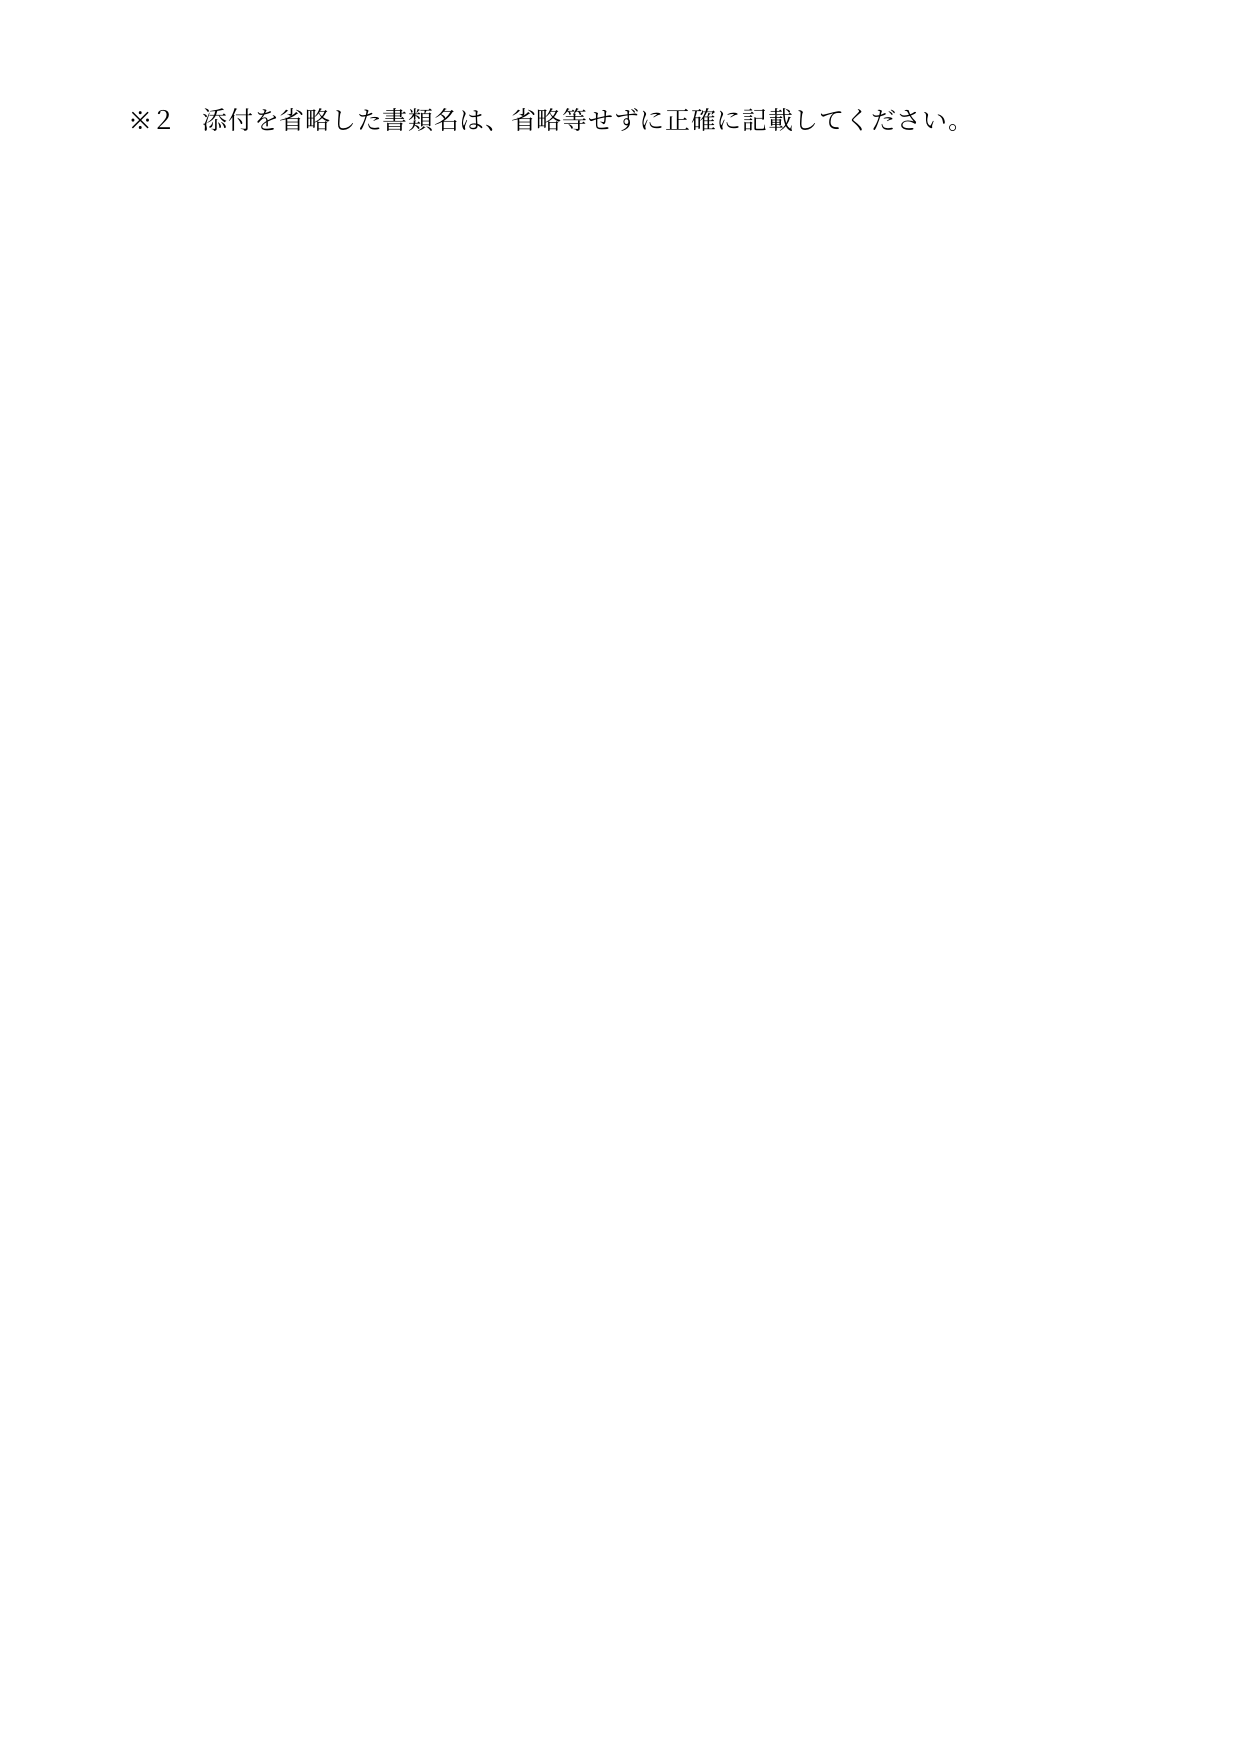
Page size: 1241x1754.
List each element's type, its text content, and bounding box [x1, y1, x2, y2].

text ※２ 添付を省略した書類名は、省略等せずに正確に記載してください。 [130, 101, 1094, 137]
